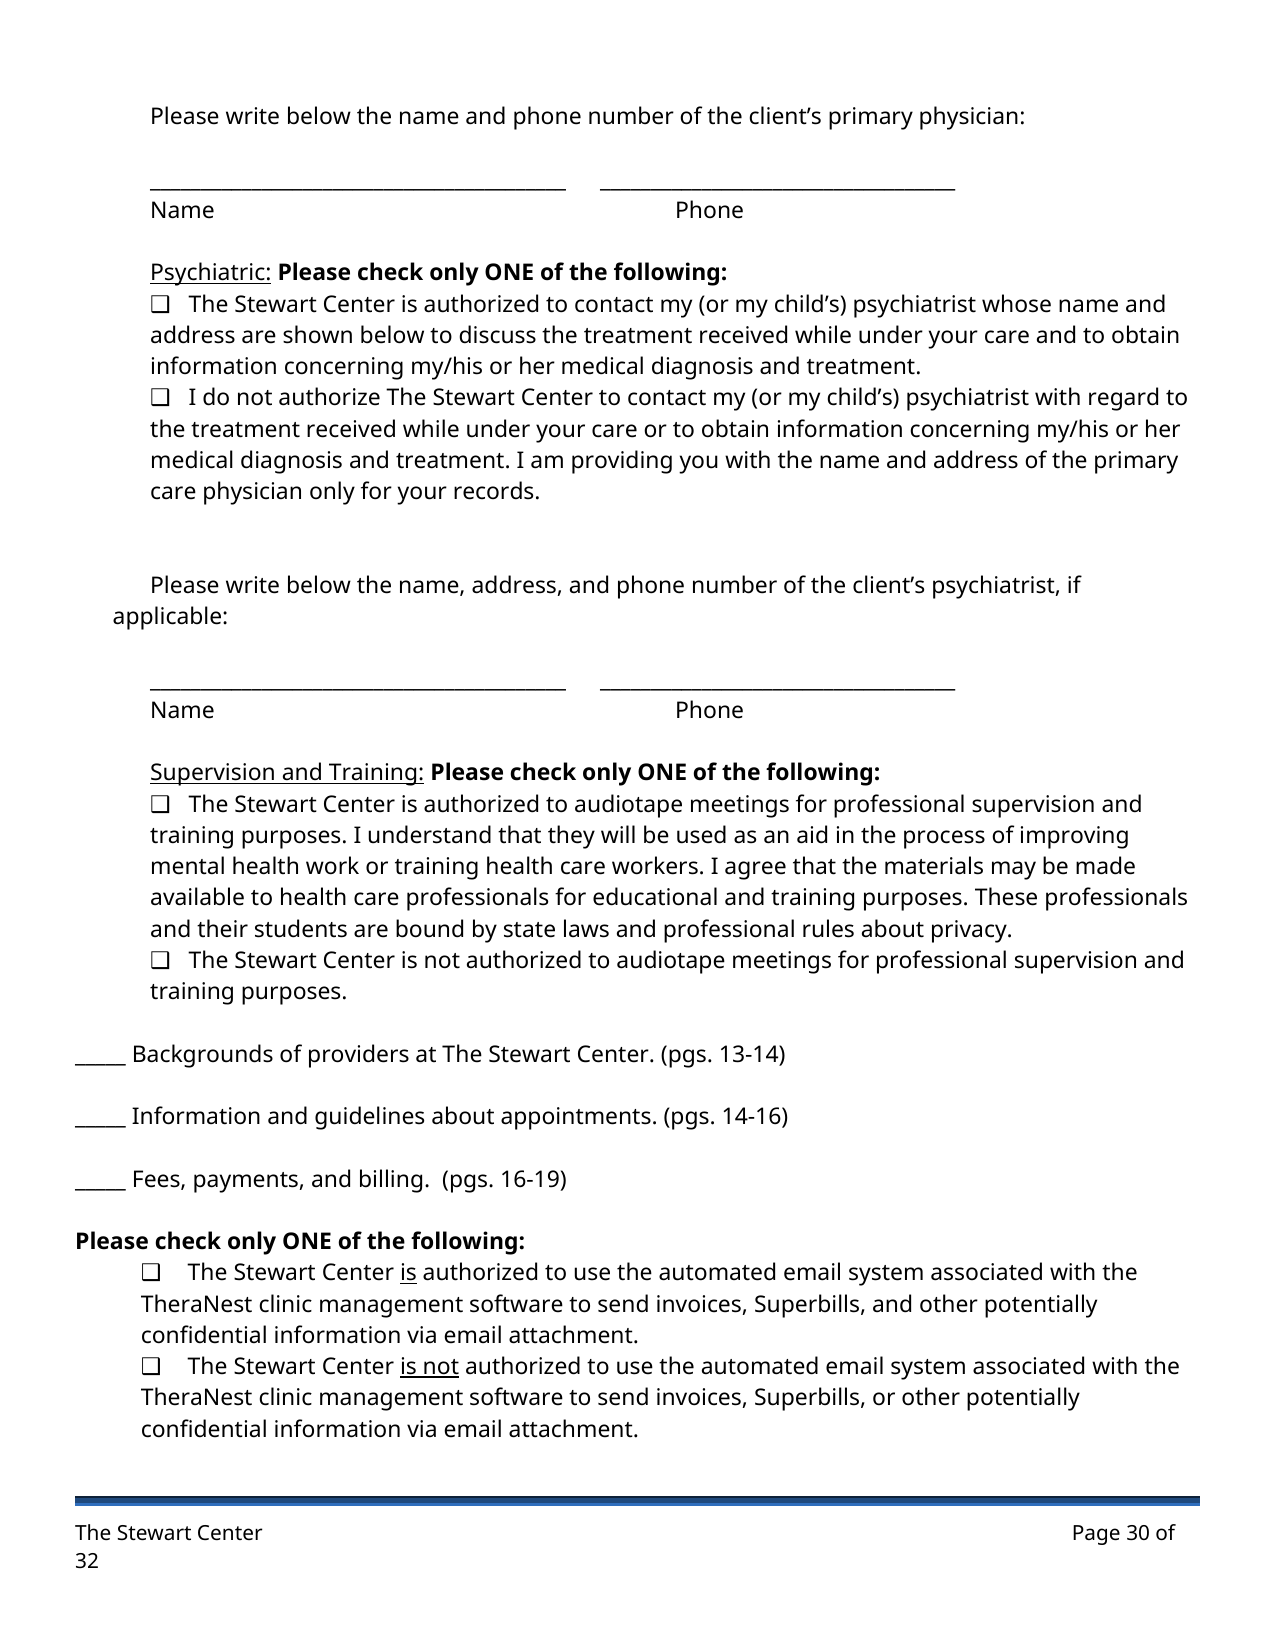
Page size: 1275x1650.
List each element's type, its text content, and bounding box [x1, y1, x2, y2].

text ❑ I do not authorize The Stewart Center to contact my (or my child’s) psychiatrist with regard to the treatment received while under your care or to obtain information concerning my/his or her medical diagnosis and treatment. I am providing you with the name and address of the primary care physician only for your records. [112, 381, 1200, 506]
text ❑ The Stewart Center is authorized to contact my (or my child’s) psychiatrist whose name and address are shown below to discuss the treatment received while under your care and to obtain information concerning my/his or her medical diagnosis and treatment. [112, 288, 1200, 381]
text Please write below the name and phone number of the client’s primary physician: [112, 100, 1200, 131]
text Psychiatric: Please check only ONE of the following: [112, 256, 1200, 288]
text ❑ The Stewart Center is authorized to audiotape meetings for professional supervision and training purposes. I understand that they will be used as an aid in the process of improving mental health work or training health care workers. I agree that the materials may be made available to health care professionals for educational and training purposes. These professionals and their students are bound by state laws and professional rules about privacy. [112, 788, 1200, 944]
text _____ Backgrounds of providers at The Stewart Center. (pgs. 13-14) [75, 1038, 1200, 1069]
text Supervision and Training: Please check only ONE of the following: [112, 756, 1200, 788]
text Name Phone [112, 194, 1200, 225]
text _________________________________________ ___________________________________ [112, 663, 1200, 694]
text Please check only ONE of the following: [75, 1225, 1200, 1256]
text _____ Information and guidelines about appointments. (pgs. 14-16) [75, 1100, 1200, 1131]
text _____ Fees, payments, and billing. (pgs. 16-19) [75, 1163, 1200, 1194]
text Please write below the name, address, and phone number of the client’s psychiatrist, if applicable: [112, 569, 1200, 631]
text _________________________________________ ___________________________________ [112, 163, 1200, 194]
text Name Phone [112, 694, 1200, 725]
text ❑ The Stewart Center is not authorized to audiotape meetings for professional supervision and training purposes. [112, 944, 1200, 1006]
text ❑ The Stewart Center is authorized to use the automated email system associated with the TheraNest clinic management software to send invoices, Superbills, and other potentially confidential information via email attachment. [75, 1256, 1200, 1350]
text ❑ The Stewart Center is not authorized to use the automated email system associated with the TheraNest clinic management software to send invoices, Superbills, or other potentially confidential information via email attachment. [75, 1350, 1200, 1444]
